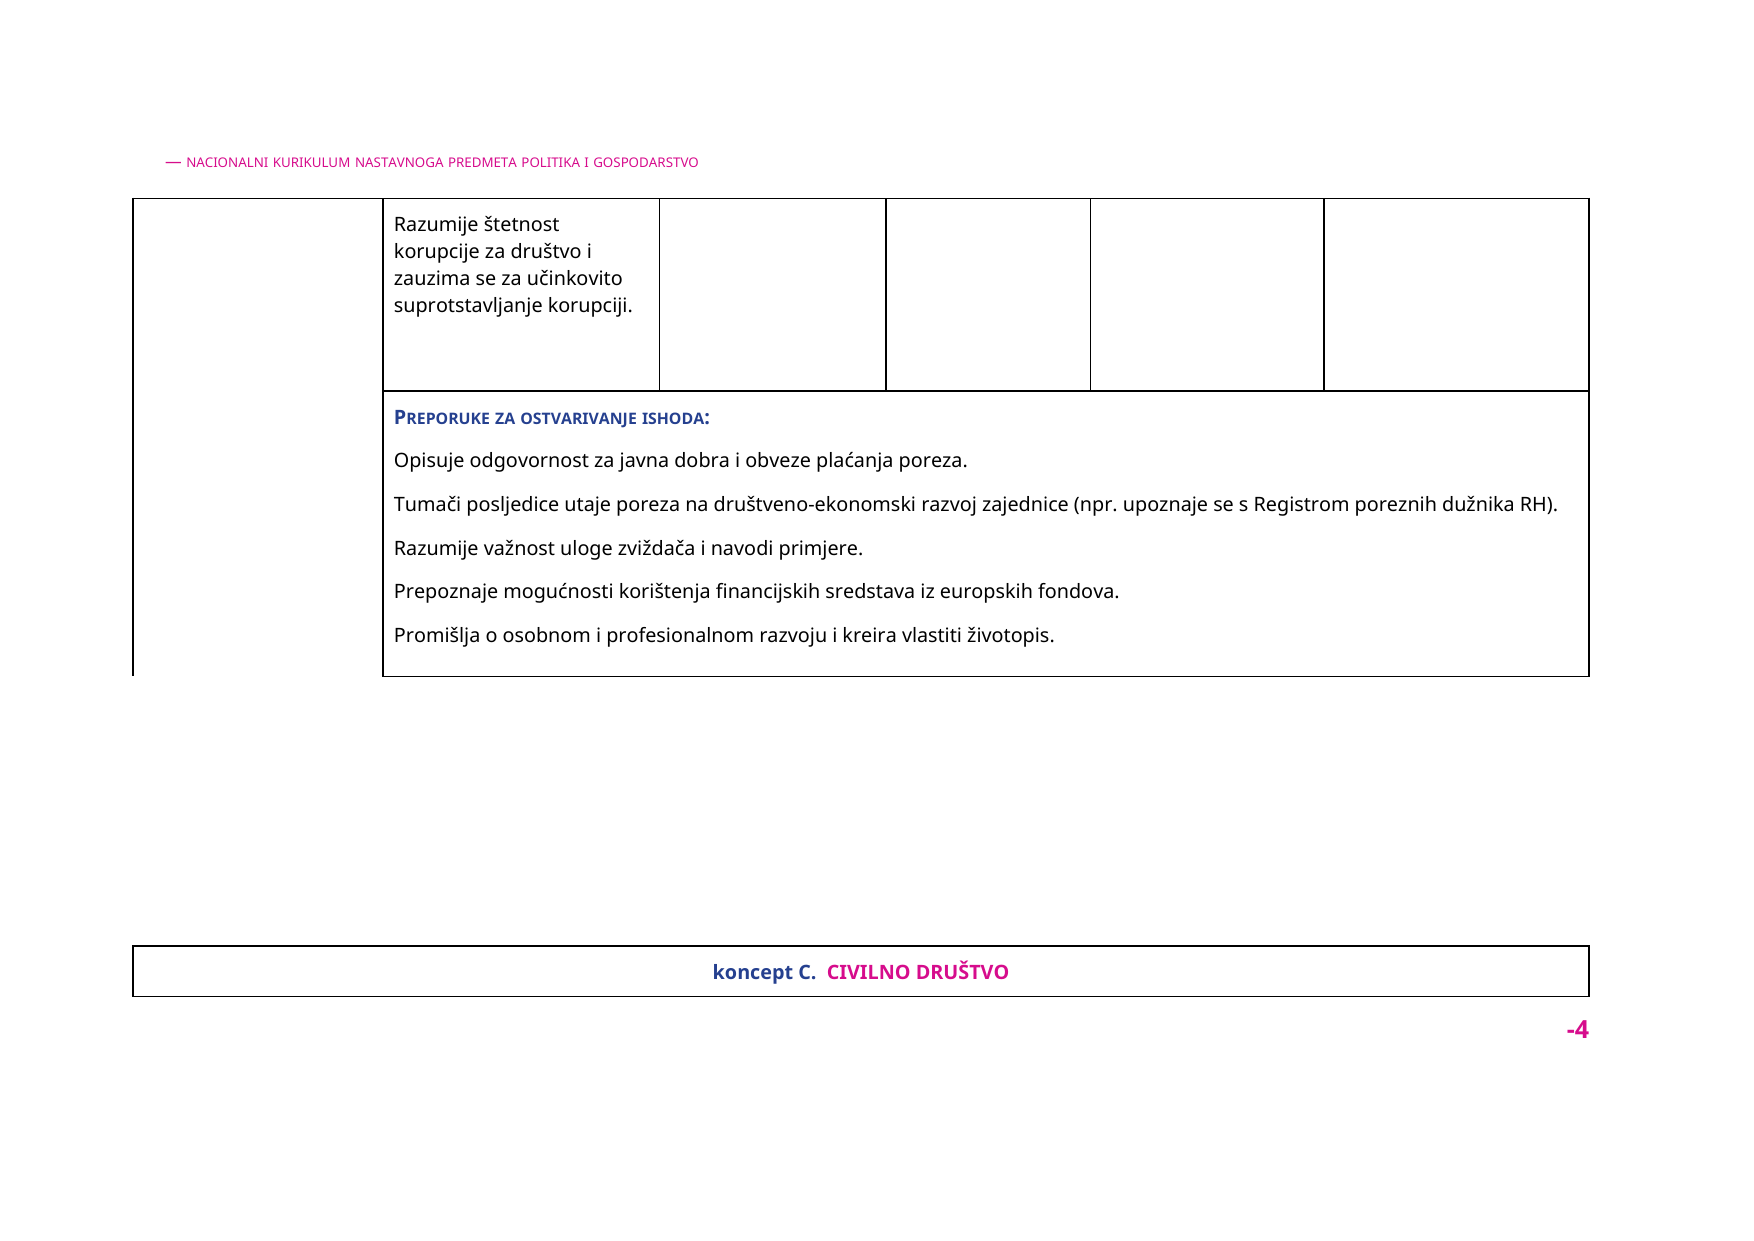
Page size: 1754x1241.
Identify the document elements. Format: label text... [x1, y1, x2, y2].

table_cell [134, 199, 382, 676]
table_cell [887, 199, 1090, 390]
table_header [134, 947, 1588, 996]
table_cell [384, 199, 659, 390]
table_cell Preporuke za ostvarivanje ishoda: Opisuje odgovornost za javna dobra i obveze plaćanja poreza. Tumači posljedice utaje poreza na društveno-ekonomski razvoj zajednice (npr. upoznaje se s Registrom poreznih dužnika RH). Razumije važnost uloge zviždača i navodi primjere. Prepoznaje mogućnosti korištenja financijskih sredstava iz europskih fondova. Promišlja o osobnom i profesionalnom razvoju i kreira vlastiti životopis. [384, 392, 1588, 676]
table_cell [660, 199, 885, 390]
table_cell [1091, 199, 1323, 390]
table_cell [1325, 199, 1588, 390]
